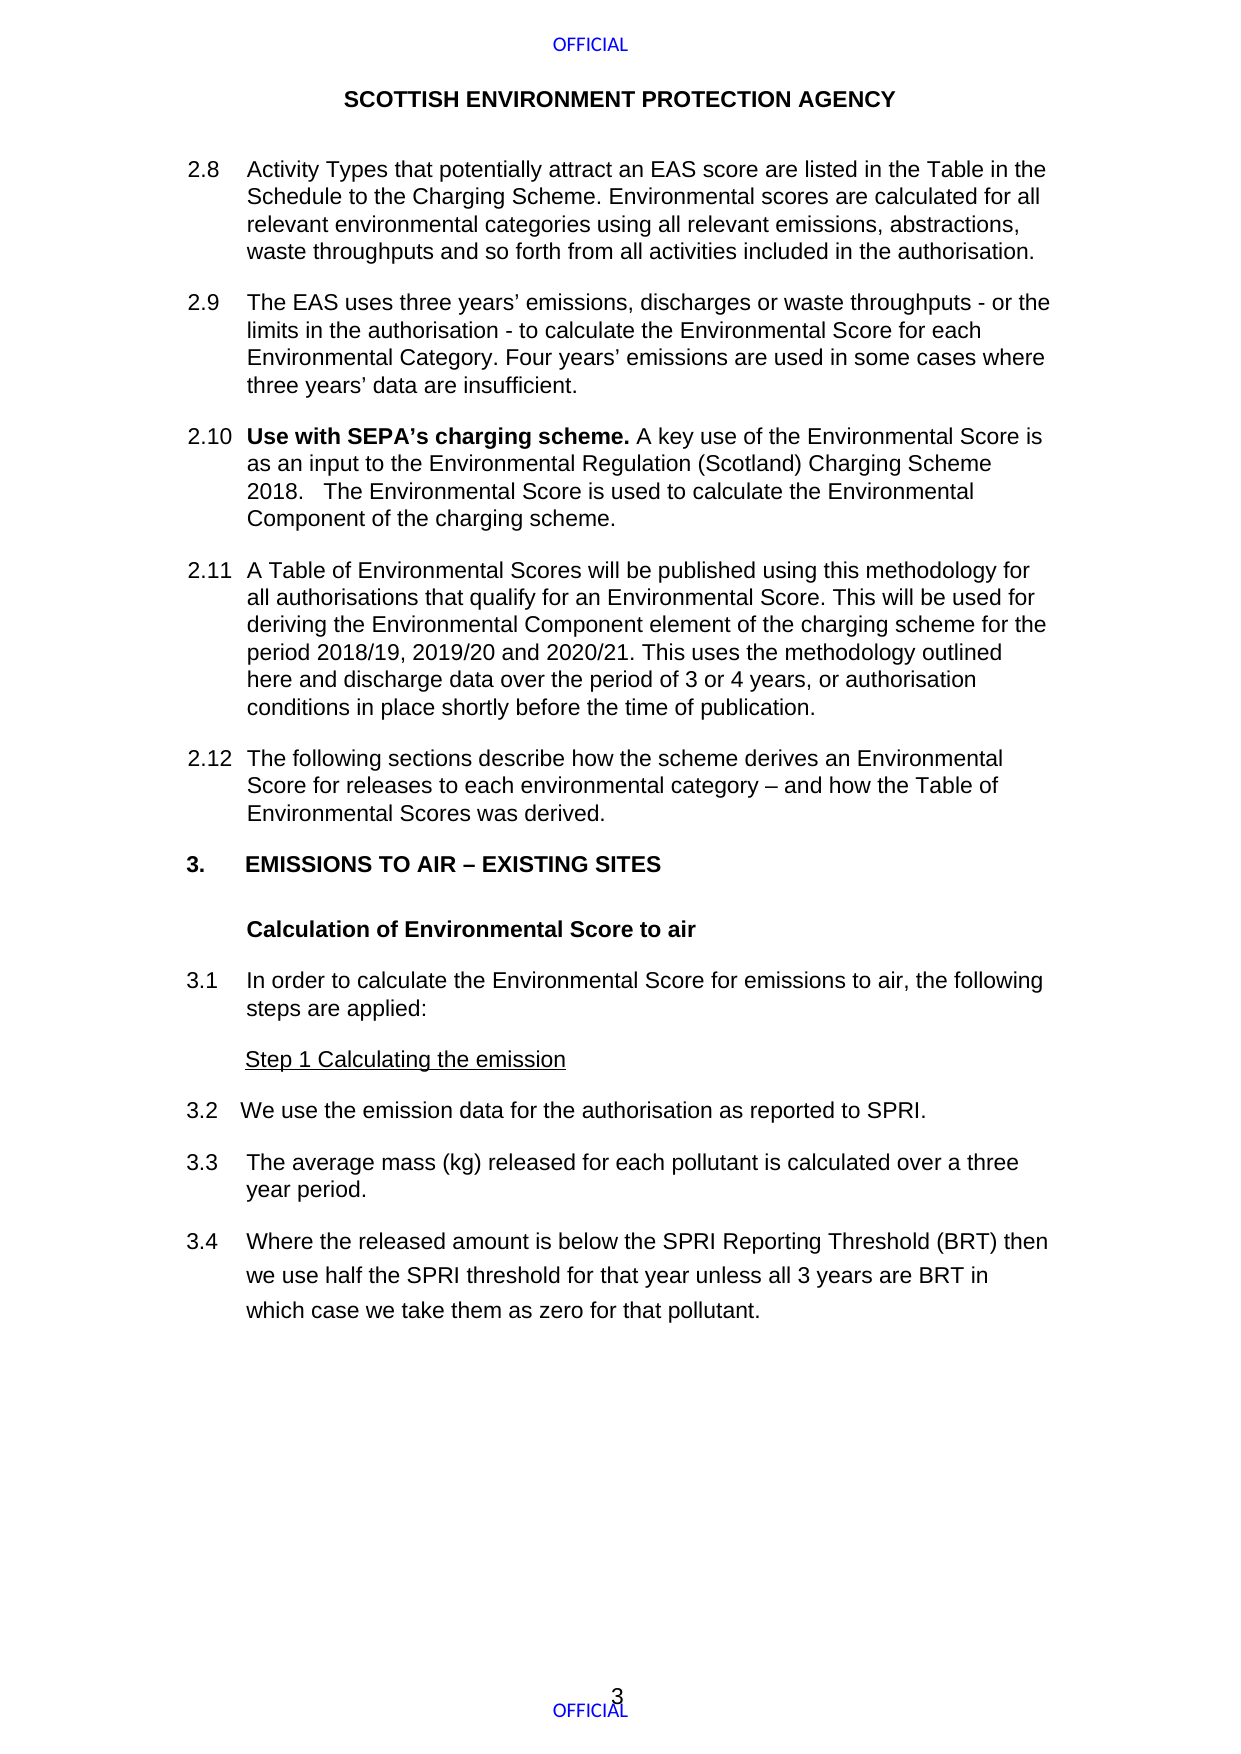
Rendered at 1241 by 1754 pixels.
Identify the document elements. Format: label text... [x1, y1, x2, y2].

text Step 1 Calculating the emission [245, 1046, 1153, 1072]
text 3.4 Where the released amount is below the SPRI Reporting Threshold (BRT) then we use half the SPRI threshold for that year unless all 3 years are BRT in which case we take them as zero for that pollutant. [186, 1228, 1053, 1323]
list Use with SEPA’s charging scheme. A key use of the Environmental Score is as an input to the Environmental Regulation (Scotland) Charging Scheme 2018. The Environmental Score is used to calculate the Environmental Component of the charging scheme. [187, 423, 1053, 532]
text 3.2 We use the emission data for the authorisation as reported to SPRI. [186, 1097, 1153, 1124]
list The following sections describe how the scheme derives an Environmental Score for releases to each environmental category – and how the Table of Environmental Scores was derived. [187, 745, 1053, 826]
list Activity Types that potentially attract an EAS score are listed in the Table in the Schedule to the Charging Scheme. Environmental scores are calculated for all relevant environmental categories using all relevant emissions, abstractions, waste throughputs and so forth from all activities included in the authorisation. [187, 156, 1053, 264]
list A Table of Environmental Scores will be published using this methodology for all authorisations that qualify for an Environmental Score. This will be used for deriving the Environmental Component element of the charging scheme for the period 2018/19, 2019/20 and 2020/21. This uses the methodology outlined here and discharge data over the period of 3 or 4 years, or authorisation conditions in place shortly before the time of publication. [187, 557, 1053, 720]
text 3.1 In order to calculate the Environmental Score for emissions to air, the following steps are applied: [186, 967, 1053, 1021]
subtitle Calculation of Environmental Score to air [246, 916, 1058, 942]
list The EAS uses three years’ emissions, discharges or waste throughputs - or the limits in the authorisation - to calculate the Environmental Score for each Environmental Category. Four years’ emissions are used in some cases where three years’ data are insufficient. [187, 289, 1053, 398]
text 3.3 The average mass (kg) released for each pollutant is calculated over a three year period. [186, 1149, 1053, 1203]
subtitle EMISSIONS TO AIR – EXISTING SITES [186, 851, 1058, 878]
